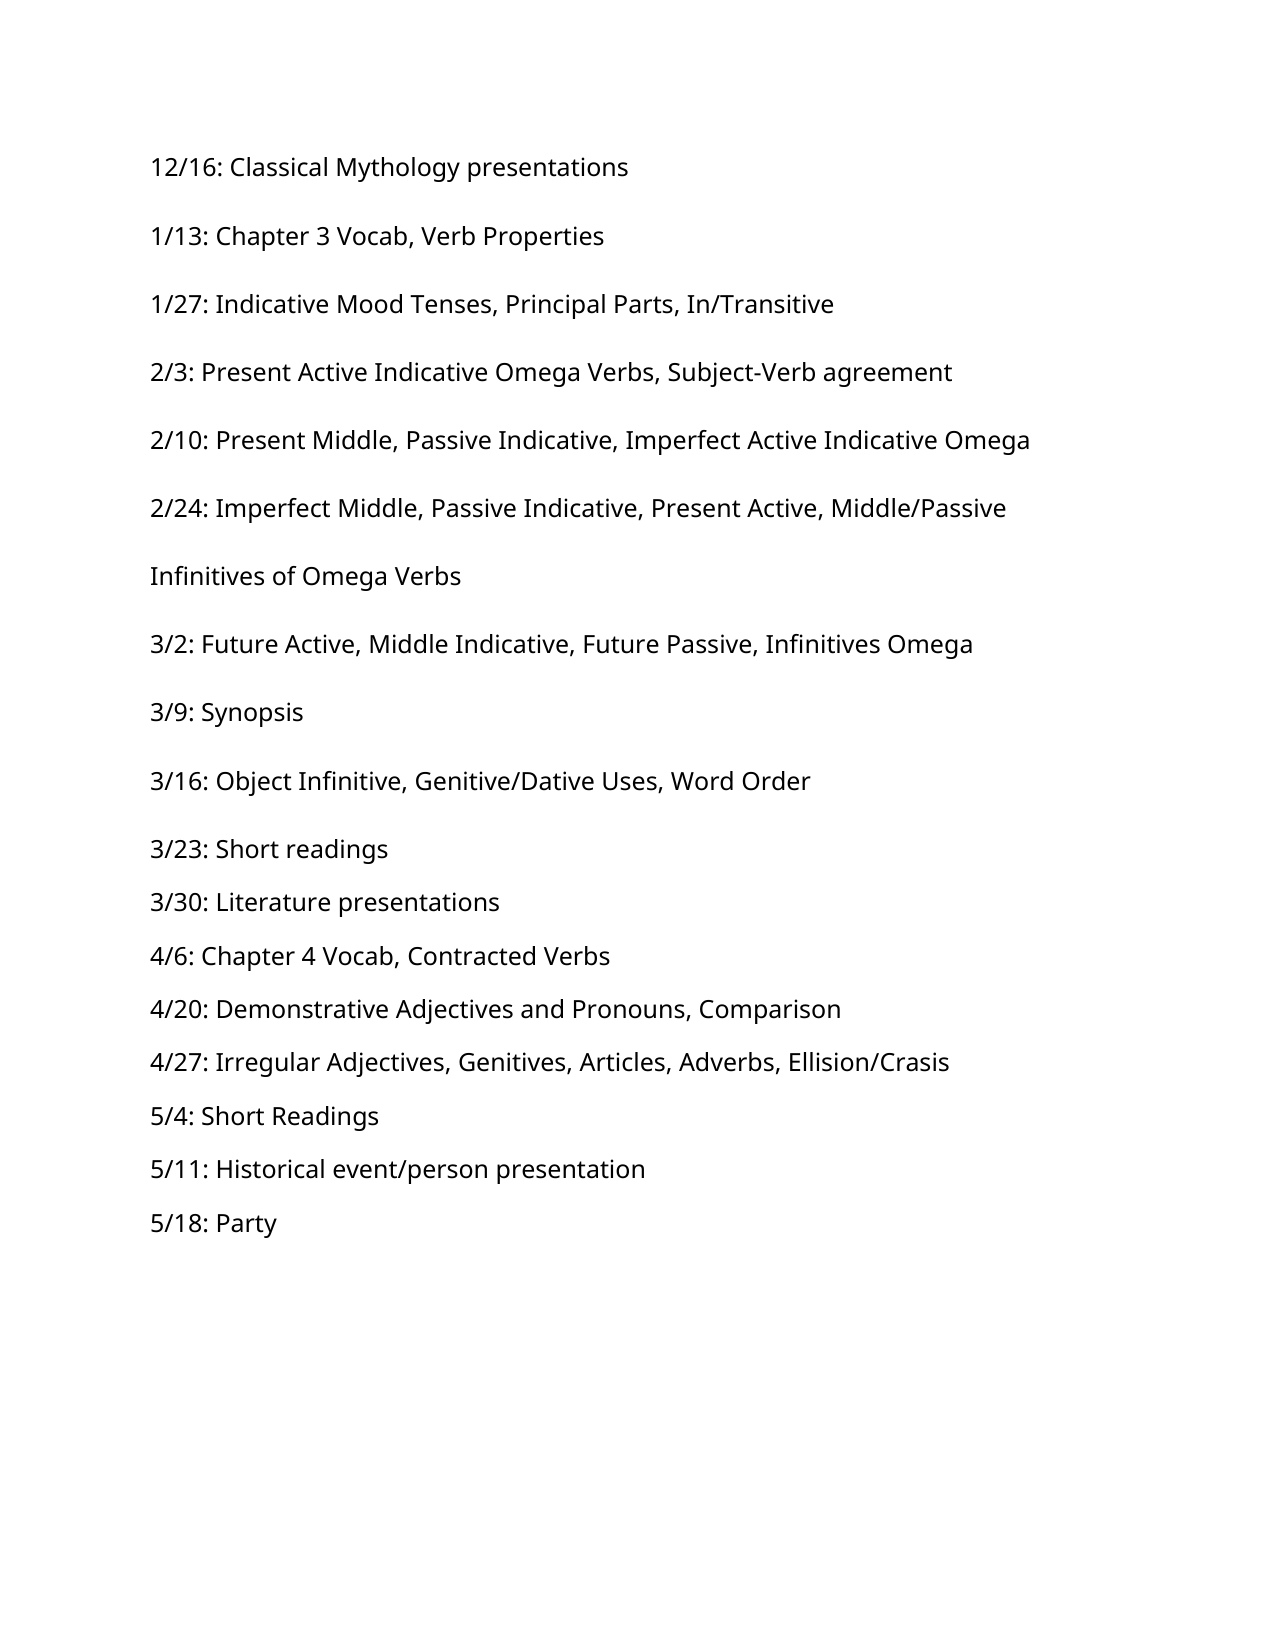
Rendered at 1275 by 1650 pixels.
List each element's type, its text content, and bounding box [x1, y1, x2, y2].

text 3/23: Short readings [150, 831, 1125, 865]
text 3/2: Future Active, Middle Indicative, Future Passive, Infinitives Omega [150, 627, 1125, 661]
text 3/9: Synopsis [150, 695, 1125, 729]
text 1/13: Chapter 3 Vocab, Verb Properties [150, 218, 1125, 252]
text 4/27: Irregular Adjectives, Genitives, Articles, Adverbs, Ellision/Crasis [150, 1045, 1125, 1079]
text 4/20: Demonstrative Adjectives and Pronouns, Comparison [150, 992, 1125, 1026]
text 2/10: Present Middle, Passive Indicative, Imperfect Active Indicative Omega [150, 422, 1125, 457]
text 5/11: Historical event/person presentation [150, 1152, 1125, 1186]
text 1/27: Indicative Mood Tenses, Principal Parts, In/Transitive [150, 286, 1125, 320]
text 4/6: Chapter 4 Vocab, Contracted Verbs [150, 938, 1125, 972]
text 2/3: Present Active Indicative Omega Verbs, Subject-Verb agreement [150, 354, 1125, 388]
text 3/30: Literature presentations [150, 885, 1125, 919]
text 12/16: Classical Mythology presentations [150, 150, 1125, 184]
text 5/4: Short Readings [150, 1098, 1125, 1132]
text 3/16: Object Infinitive, Genitive/Dative Uses, Word Order [150, 763, 1125, 797]
text 5/18: Party [150, 1205, 1125, 1239]
text 2/24: Imperfect Middle, Passive Indicative, Present Active, Middle/Passive Infinitives of Omega Verbs [150, 491, 1125, 593]
